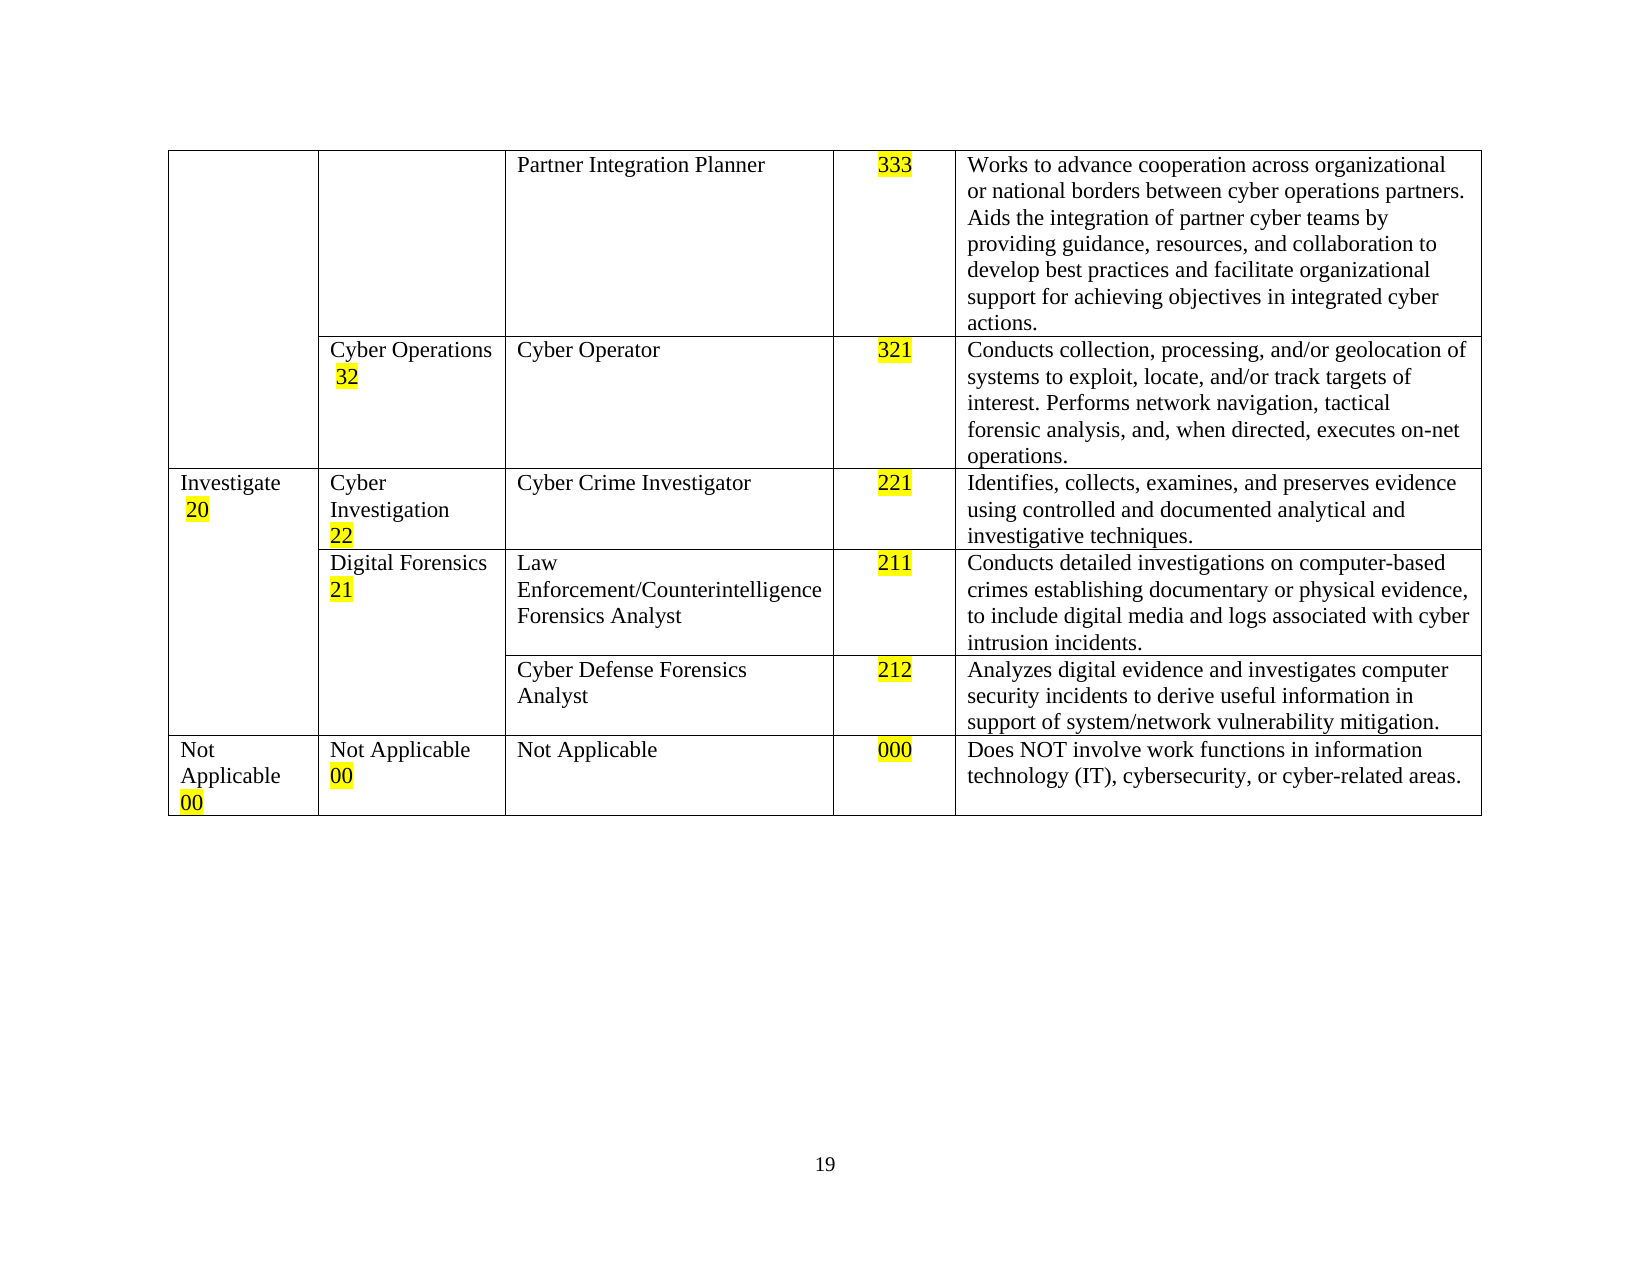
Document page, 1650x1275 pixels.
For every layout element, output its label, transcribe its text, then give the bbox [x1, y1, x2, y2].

table_cell Investigate 20 [169, 469, 318, 735]
table_cell Cyber Operations 32 [319, 337, 505, 468]
table_cell Not Applicable 00 [169, 736, 318, 815]
table_cell Works to advance cooperation across organizational or national borders between cyber operations partners. Aids the integration of partner cyber teams by providing guidance, resources, and collaboration to develop best practices and facilitate organizational support for achieving objectives in integrated cyber actions. [956, 151, 1481, 336]
table_cell 211 [834, 550, 955, 655]
table_cell Conducts detailed investigations on computer-based crimes establishing documentary or physical evidence, to include digital media and logs associated with cyber intrusion incidents. [956, 550, 1481, 655]
table_cell Cyber Operator [506, 337, 833, 468]
table_cell Law Enforcement/Counterintelligence Forensics Analyst [506, 550, 833, 655]
table_cell Not Applicable 00 [319, 736, 505, 815]
table_cell Conducts collection, processing, and/or geolocation of systems to exploit, locate, and/or track targets of interest. Performs network navigation, tactical forensic analysis, and, when directed, executes on-net operations. [956, 337, 1481, 468]
table_cell Analyzes digital evidence and investigates computer security incidents to derive useful information in support of system/network vulnerability mitigation. [956, 656, 1481, 735]
table_cell Does NOT involve work functions in information technology (IT), cybersecurity, or cyber-related areas. [956, 736, 1481, 815]
table_cell Digital Forensics 21 [319, 550, 505, 735]
table_cell 000 [834, 736, 955, 815]
table_cell 212 [834, 656, 955, 735]
table_cell Cyber Defense Forensics Analyst [506, 656, 833, 735]
table_cell 321 [834, 337, 955, 468]
table_cell Not Applicable [506, 736, 833, 815]
table_cell 221 [834, 469, 955, 548]
table_cell Partner Integration Planner [506, 151, 833, 336]
table_cell 333 [834, 151, 955, 336]
table_cell Cyber Crime Investigator [506, 469, 833, 548]
table_cell Cyber Investigation 22 [319, 469, 505, 548]
table_cell Identifies, collects, examines, and preserves evidence using controlled and documented analytical and investigative techniques. [956, 469, 1481, 548]
